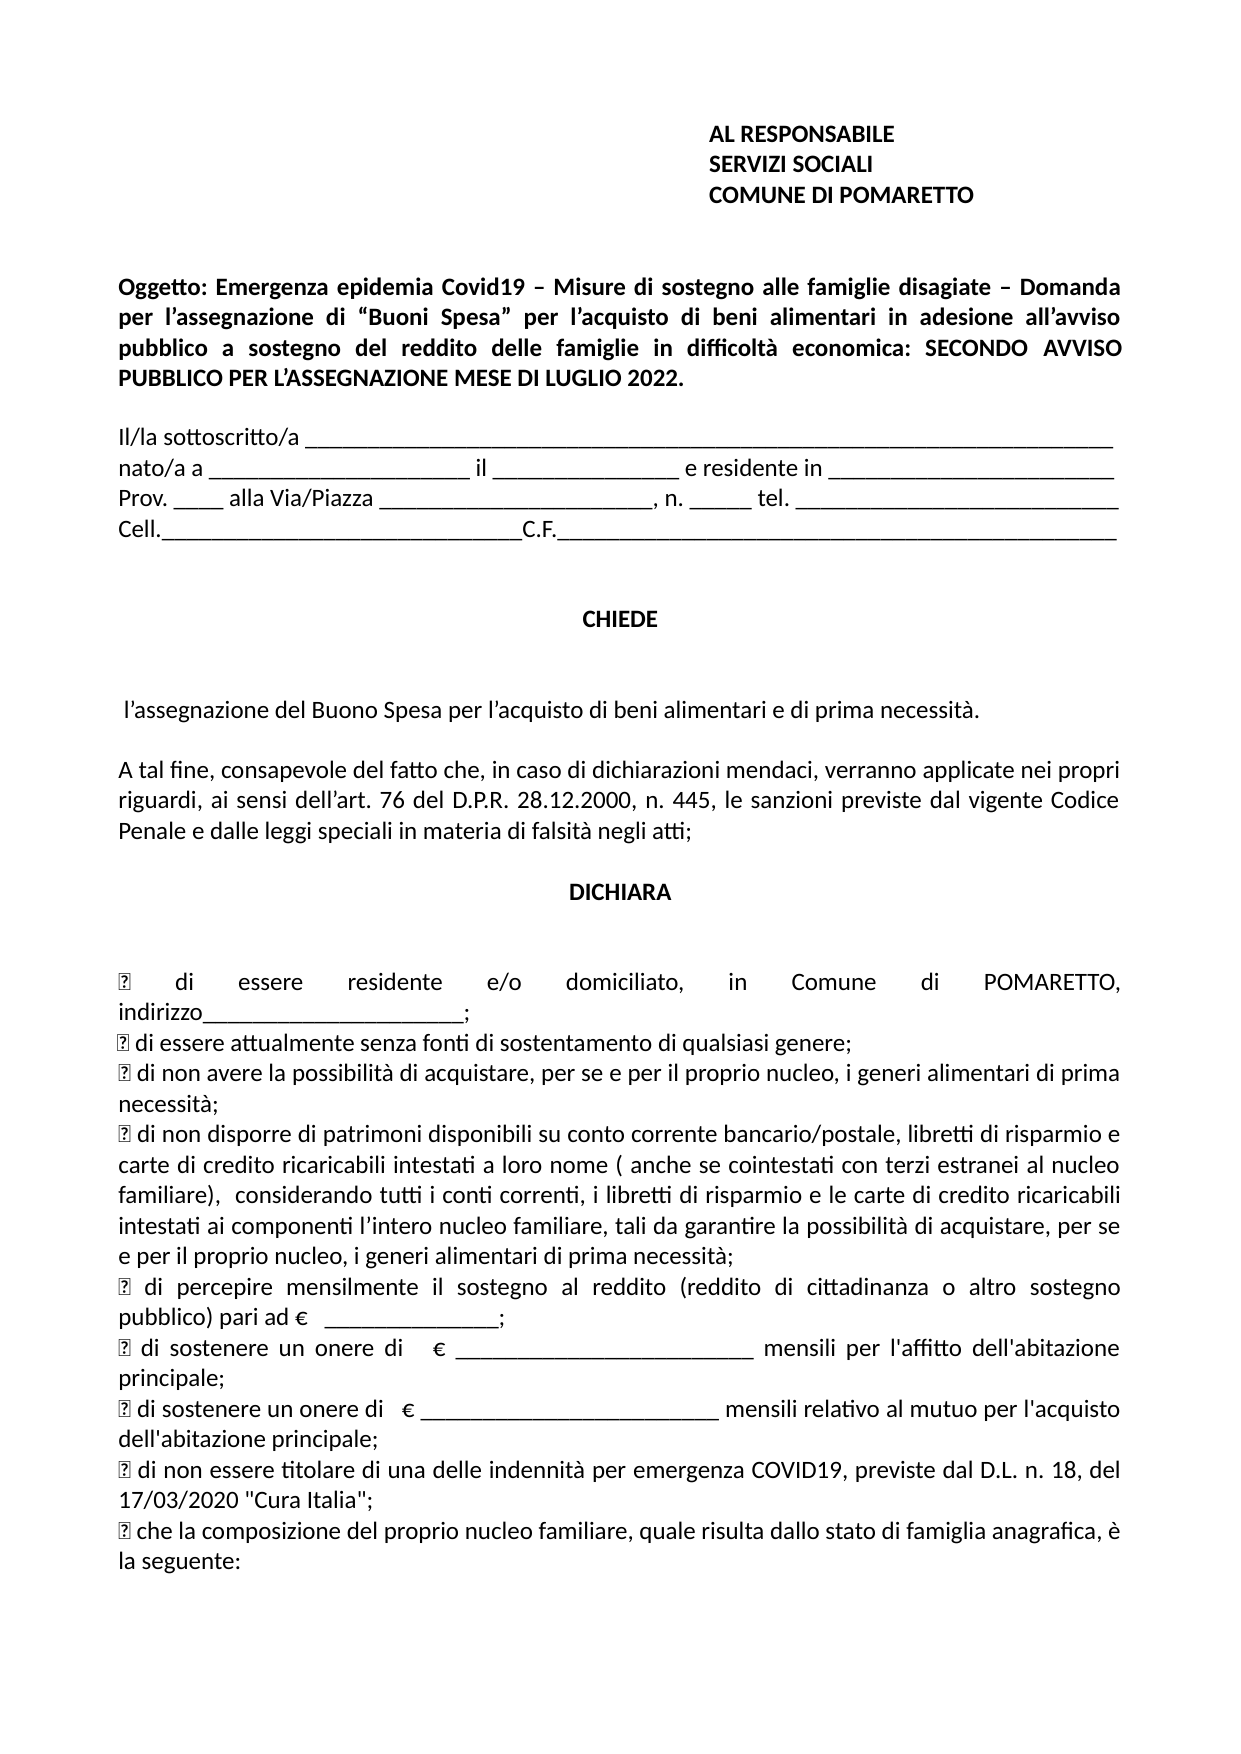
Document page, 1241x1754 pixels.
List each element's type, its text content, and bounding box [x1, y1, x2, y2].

text COMUNE DI POMARETTO [118, 179, 1122, 210]
text Il/la sottoscritto/a _________________________________________________________________ nato/a a _____________________ il _______________ e residente in _______________________ Prov. ____ alla Via/Piazza ______________________, n. _____ tel. __________________________ Cell._____________________________C.F._____________________________________________ [118, 422, 1122, 544]
text AL RESPONSABILE [118, 118, 1122, 149]
text  di percepire mensilmente il sostegno al reddito (reddito di cittadinanza o altro sostegno pubblico) pari ad € ______________; [118, 1271, 1122, 1332]
text  di essere residente e/o domiciliato, in Comune di POMARETTO, indirizzo_____________________; [118, 966, 1122, 1027]
text SERVIZI SOCIALI [118, 149, 1122, 179]
text  di non avere la possibilità di acquistare, per se e per il proprio nucleo, i generi alimentari di prima necessità; [118, 1057, 1122, 1118]
text  di non essere titolare di una delle indennità per emergenza COVID19, previste dal D.L. n. 18, del 17/03/2020 "Cura Italia"; [118, 1454, 1122, 1515]
text  di sostenere un onere di € ________________________ mensili relativo al mutuo per l'acquisto dell'abitazione principale; [118, 1393, 1122, 1454]
text l’assegnazione del Buono Spesa per l’acquisto di beni alimentari e di prima necessità. [118, 694, 1122, 725]
text  di non disporre di patrimoni disponibili su conto corrente bancario/postale, libretti di risparmio e carte di credito ricaricabili intestati a loro nome ( anche se cointestati con terzi estranei al nucleo familiare), considerando tutti i conti correnti, i libretti di risparmio e le carte di credito ricaricabili intestati ai componenti l’intero nucleo familiare, tali da garantire la possibilità di acquistare, per se e per il proprio nucleo, i generi alimentari di prima necessità; [118, 1118, 1122, 1271]
text  di essere attualmente senza fonti di sostentamento di qualsiasi genere; [117, 1027, 1122, 1057]
text DICHIARA [118, 876, 1122, 906]
text A tal fine, consapevole del fatto che, in caso di dichiarazioni mendaci, verranno applicate nei propri riguardi, ai sensi dell’art. 76 del D.P.R. 28.12.2000, n. 445, le sanzioni previste dal vigente Codice Penale e dalle leggi speciali in materia di falsità negli atti; [118, 754, 1122, 845]
text CHIEDE [118, 603, 1122, 633]
text  di sostenere un onere di € ________________________ mensili per l'affitto dell'abitazione principale; [118, 1332, 1122, 1393]
text Oggetto: Emergenza epidemia Covid19 – Misure di sostegno alle famiglie disagiate – Domanda per l’assegnazione di “Buoni Spesa” per l’acquisto di beni alimentari in adesione all’avviso pubblico a sostegno del reddito delle famiglie in difficoltà economica: SECONDO AVVISO PUBBLICO PER L’ASSEGNAZIONE MESE DI LUGLIO 2022. [118, 271, 1122, 393]
text  che la composizione del proprio nucleo familiare, quale risulta dallo stato di famiglia anagrafica, è la seguente: [118, 1515, 1122, 1576]
